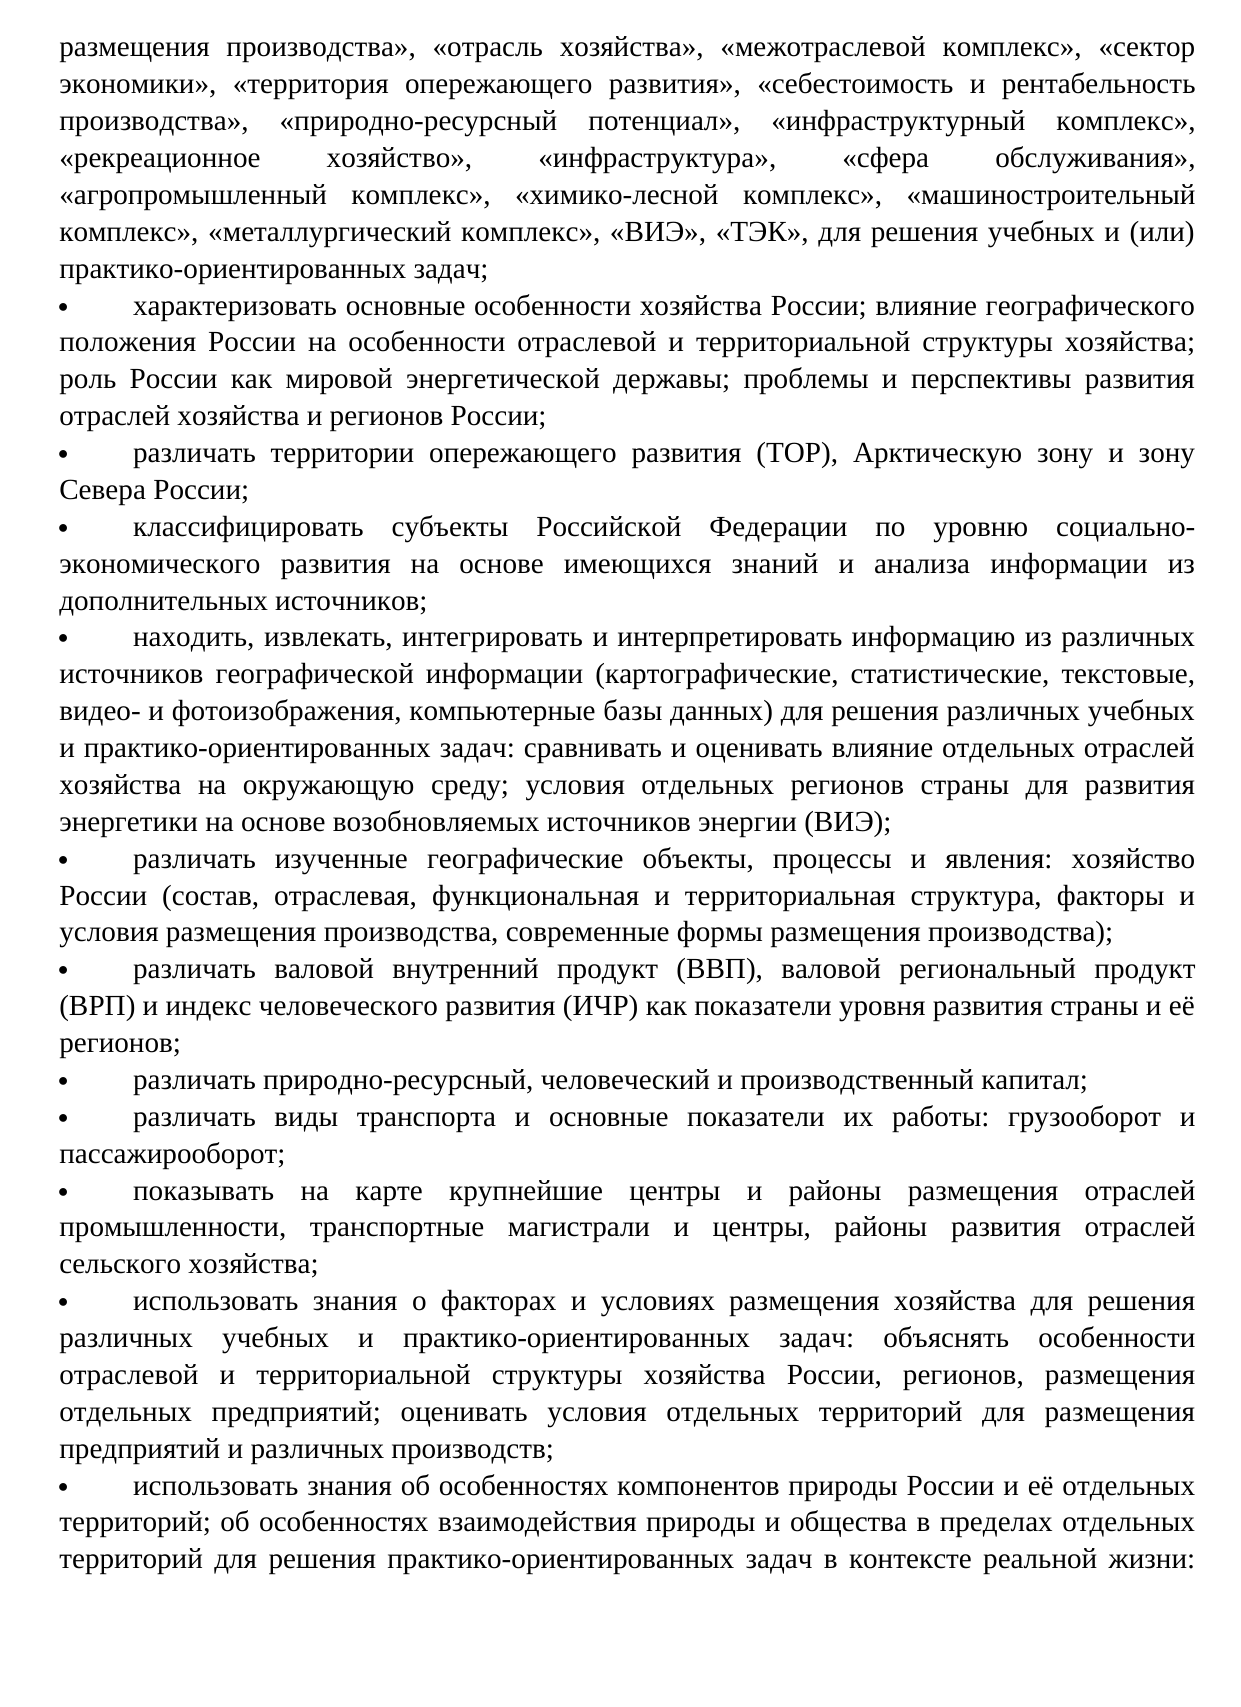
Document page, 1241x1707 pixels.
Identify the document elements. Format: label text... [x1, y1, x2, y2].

list находить, извлекать, интегрировать и интерпретировать информацию из различных источников географической информации (картографические, статистические, текстовые, видео- и фотоизображения, компьютерные базы данных) для решения различных учебных и практико-ориентированных задач: сравнивать и оценивать влияние отдельных отраслей хозяйства на окружающую среду; условия отдельных регионов страны для развития энергетики на основе возобновляемых источников энергии (ВИЭ); [59, 619, 1196, 837]
list различать природно-ресурсный, человеческий и производственный капитал; [59, 1062, 1196, 1096]
list различать виды транспорта и основные показатели их работы: грузооборот и пассажирооборот; [59, 1099, 1196, 1169]
list использовать знания о факторах и условиях размещения хозяйства для решения различных учебных и практико-ориентированных задач: объяснять особенности отраслевой и территориальной структуры хозяйства России, регионов, размещения отдельных предприятий; оценивать условия отдельных территорий для размещения предприятий и различных производств; [59, 1283, 1196, 1464]
list характеризовать основные особенности хозяйства России; влияние географического положения России на особенности отраслевой и территориальной структуры хозяйства; роль России как мировой энергетической державы; проблемы и перспективы развития отраслей хозяйства и регионов России; [59, 288, 1196, 432]
list различать изученные географические объекты, процессы и явления: хозяйство России (состав, отраслевая, функциональная и территориальная структура, факторы и условия размещения производства, современные формы размещения производства); [59, 841, 1196, 948]
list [59, 29, 1196, 284]
list различать валовой внутренний продукт (ВВП), валовой региональный продукт (ВРП) и индекс человеческого развития (ИЧР) как показатели уровня развития страны и её регионов; [59, 951, 1196, 1059]
list различать территории опережающего развития (ТОР), Арктическую зону и зону Севера России; [59, 435, 1196, 506]
list классифицировать субъекты Российской Федерации по уровню социально-экономического развития на основе имеющихся знаний и анализа информации из дополнительных источников; [59, 509, 1196, 616]
list показывать на карте крупнейшие центры и районы размещения отраслей промышленности, транспортные магистрали и центры, районы развития отраслей сельского хозяйства; [59, 1173, 1196, 1280]
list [59, 1468, 1196, 1575]
